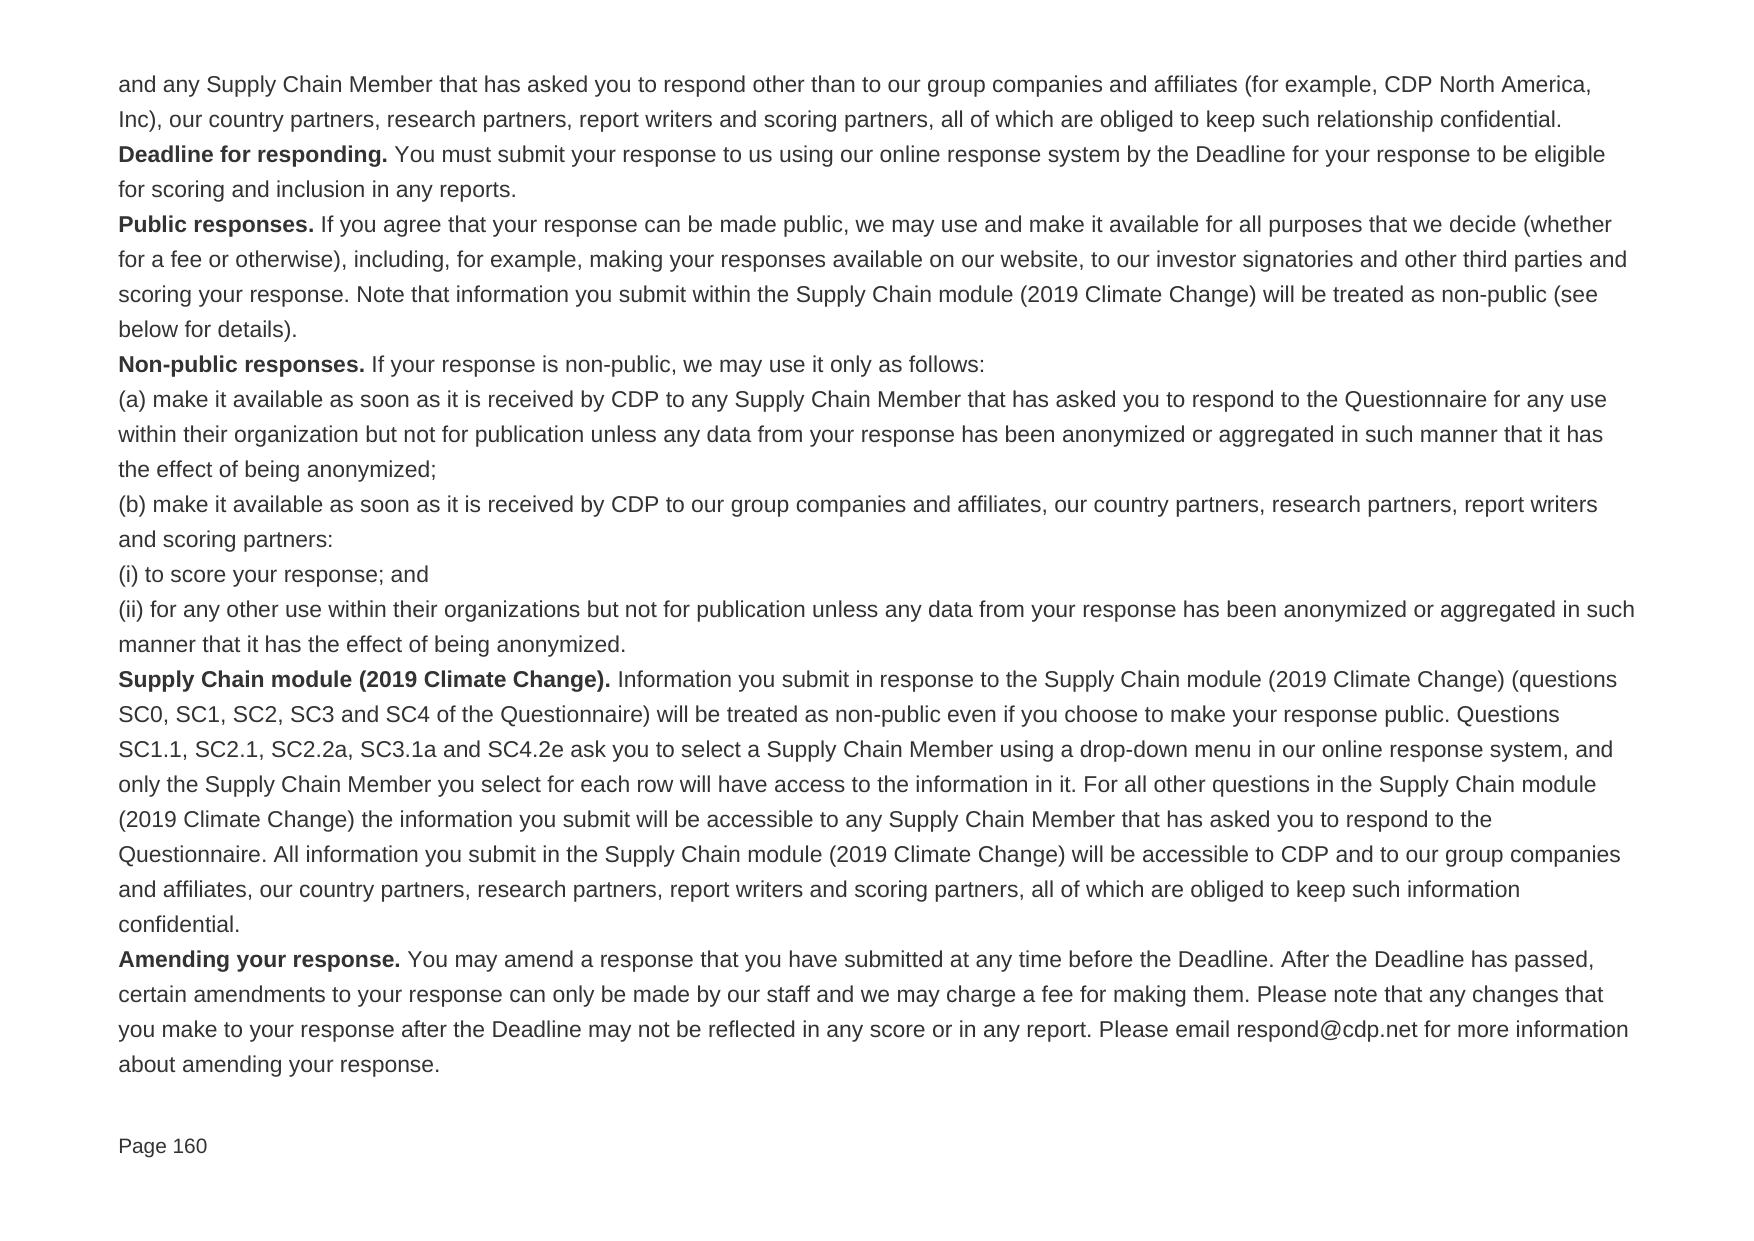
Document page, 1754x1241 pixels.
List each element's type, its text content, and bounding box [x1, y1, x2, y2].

text Amending your response. You may amend a response that you have submitted at any time before the Deadline. After the Deadline has passed, certain amendments to your response can only be made by our staff and we may charge a fee for making them. Please note that any changes that you make to your response after the Deadline may not be reflected in any score or in any report. Please email respond@cdp.net for more information about amending your response. [118, 946, 1636, 1077]
text (a) make it available as soon as it is received by CDP to any Supply Chain Member that has asked you to respond to the Questionnaire for any use within their organization but not for publication unless any data from your response has been anonymized or aggregated in such manner that it has the effect of being anonymized; [118, 386, 1636, 482]
text Supply Chain module (2019 Climate Change). Information you submit in response to the Supply Chain module (2019 Climate Change) (questions SC0, SC1, SC2, SC3 and SC4 of the Questionnaire) will be treated as non-public even if you choose to make your response public. Questions SC1.1, SC2.1, SC2.2a, SC3.1a and SC4.2e ask you to select a Supply Chain Member using a drop-down menu in our online response system, and only the Supply Chain Member you select for each row will have access to the information in it. For all other questions in the Supply Chain module (2019 Climate Change) the information you submit will be accessible to any Supply Chain Member that has asked you to respond to the Questionnaire. All information you submit in the Supply Chain module (2019 Climate Change) will be accessible to CDP and to our group companies and affiliates, our country partners, research partners, report writers and scoring partners, all of which are obliged to keep such information confidential. [118, 666, 1636, 937]
text (b) make it available as soon as it is received by CDP to our group companies and affiliates, our country partners, research partners, report writers and scoring partners: [118, 491, 1636, 552]
text Deadline for responding. You must submit your response to us using our online response system by the Deadline for your response to be eligible for scoring and inclusion in any reports. [118, 141, 1636, 202]
text (ii) for any other use within their organizations but not for publication unless any data from your response has been anonymized or aggregated in such manner that it has the effect of being anonymized. [118, 596, 1636, 657]
text Non-public responses. If your response is non-public, we may use it only as follows: [118, 351, 1636, 377]
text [118, 71, 1636, 132]
text Public responses. If you agree that your response can be made public, we may use and make it available for all purposes that we decide (whether for a fee or otherwise), including, for example, making your responses available on our website, to our investor signatories and other third parties and scoring your response. Note that information you submit within the Supply Chain module (2019 Climate Change) will be treated as non-public (see below for details). [118, 211, 1636, 342]
text (i) to score your response; and [118, 561, 1636, 587]
